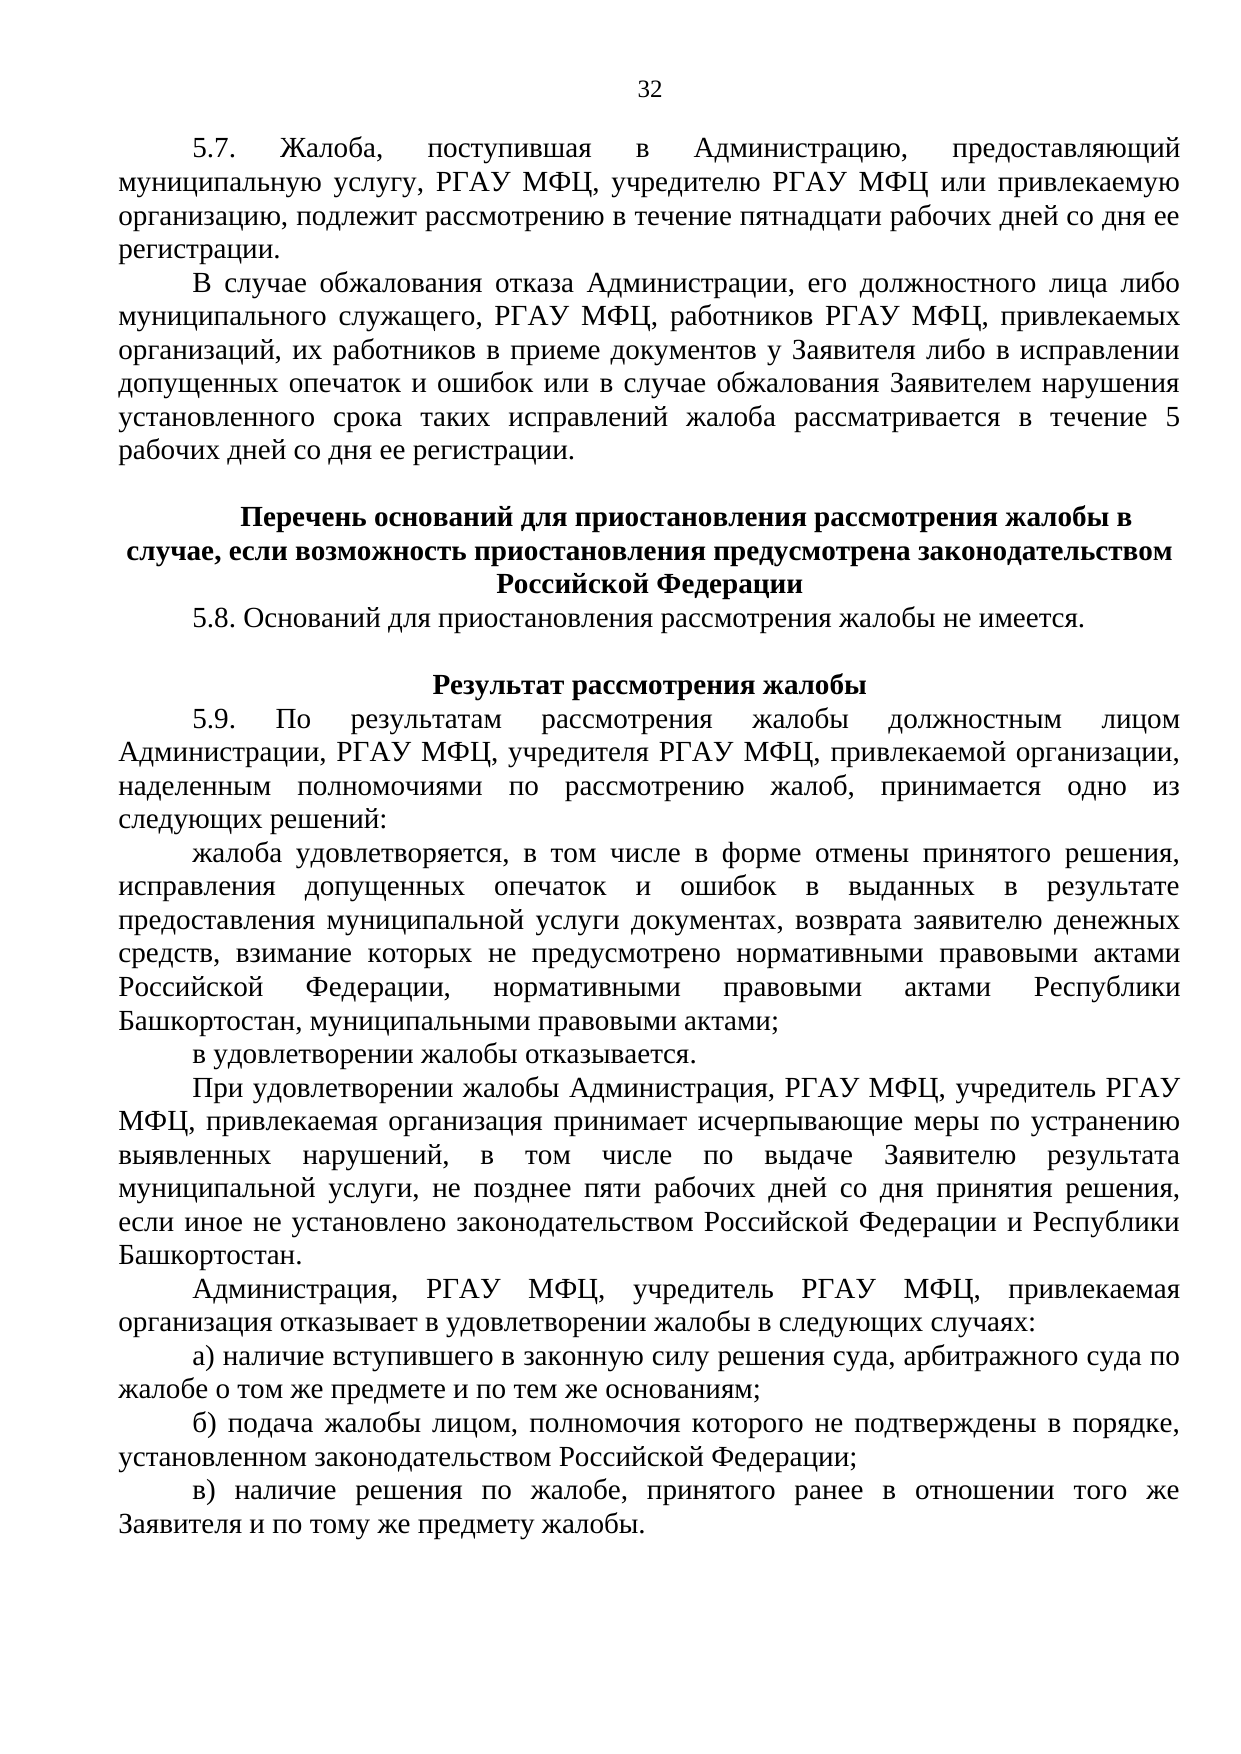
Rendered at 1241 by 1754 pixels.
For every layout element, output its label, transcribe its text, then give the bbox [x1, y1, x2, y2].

text В случае обжалования отказа Администрации, его должностного лица либо муниципального служащего, РГАУ МФЦ, работников РГАУ МФЦ, привлекаемых организаций, их работников в приеме документов у Заявителя либо в исправлении допущенных опечаток и ошибок или в случае обжалования Заявителем нарушения установленного срока таких исправлений жалоба рассматривается в течение 5 рабочих дней со дня ее регистрации. [118, 265, 1181, 466]
text Администрация, РГАУ МФЦ, учредитель РГАУ МФЦ, привлекаемая организация отказывает в удовлетворении жалобы в следующих случаях: [118, 1271, 1181, 1338]
text 5.7. Жалоба, поступившая в Администрацию, предоставляющий муниципальную услугу, РГАУ МФЦ, учредителю РГАУ МФЦ или привлекаемую организацию, подлежит рассмотрению в течение пятнадцати рабочих дней со дня ее регистрации. [118, 131, 1181, 265]
text 5.9. По результатам рассмотрения жалобы должностным лицом Администрации, РГАУ МФЦ, учредителя РГАУ МФЦ, привлекаемой организации, наделенным полномочиями по рассмотрению жалоб, принимается одно из следующих решений: [118, 701, 1181, 835]
text Результат рассмотрения жалобы [118, 667, 1181, 701]
text в) наличие решения по жалобе, принятого ранее в отношении того же Заявителя и по тому же предмету жалобы. [118, 1472, 1181, 1539]
text 5.8. Оснований для приостановления рассмотрения жалобы не имеется. [118, 600, 1181, 634]
text При удовлетворении жалобы Администрация, РГАУ МФЦ, учредитель РГАУ МФЦ, привлекаемая организация принимает исчерпывающие меры по устранению выявленных нарушений, в том числе по выдаче Заявителю результата муниципальной услуги, не позднее пяти рабочих дней со дня принятия решения, если иное не установлено законодательством Российской Федерации и Республики Башкортостан. [118, 1070, 1181, 1271]
text Перечень оснований для приостановления рассмотрения жалобы в случае, если возможность приостановления предусмотрена законодательством Российской Федерации [118, 499, 1181, 600]
text а) наличие вступившего в законную силу решения суда, арбитражного суда по жалобе о том же предмете и по тем же основаниям; [118, 1338, 1181, 1405]
text б) подача жалобы лицом, полномочия которого не подтверждены в порядке, установленном законодательством Российской Федерации; [118, 1405, 1181, 1472]
text жалоба удовлетворяется, в том числе в форме отмены принятого решения, исправления допущенных опечаток и ошибок в выданных в результате предоставления муниципальной услуги документах, возврата заявителю денежных средств, взимание которых не предусмотрено нормативными правовыми актами Российской Федерации, нормативными правовыми актами Республики Башкортостан, муниципальными правовыми актами; [118, 835, 1181, 1036]
text в удовлетворении жалобы отказывается. [118, 1036, 1181, 1070]
